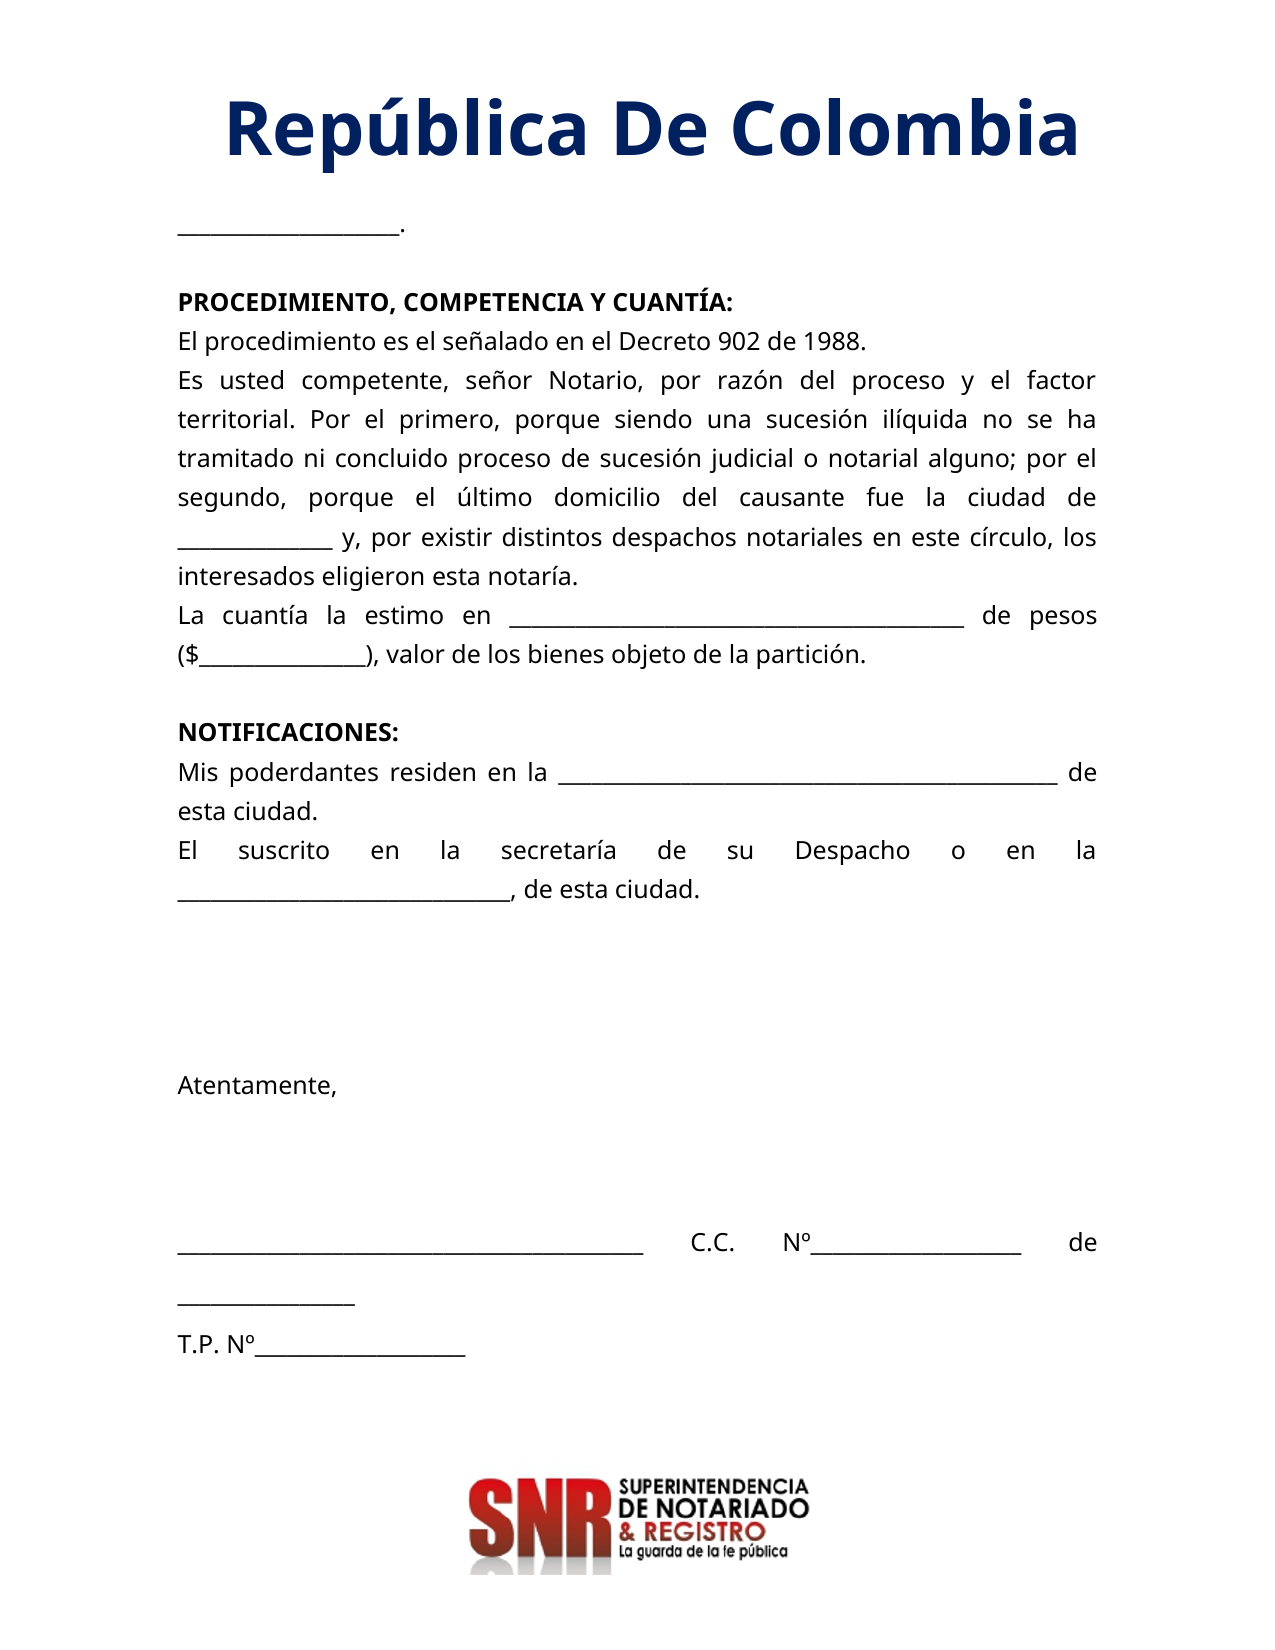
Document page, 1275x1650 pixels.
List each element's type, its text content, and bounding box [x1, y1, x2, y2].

text Mis poderdantes residen en la _____________________________________________ de esta ciudad. [177, 754, 1098, 827]
text El procedimiento es el señalado en el Decreto 902 de 1988. [177, 323, 1098, 357]
picture [452, 1461, 823, 1575]
text La cuantía la estimo en _________________________________________ de pesos ($_______________), valor de los bienes objeto de la partición. [177, 598, 1098, 671]
text __________________________________________ C.C. Nº___________________ de ________________ [177, 1224, 1098, 1309]
text El suscrito en la secretaría de su Despacho o en la ______________________________, de esta ciudad. [177, 833, 1098, 906]
text PROCEDIMIENTO, COMPETENCIA Y CUANTÍA: [177, 284, 1098, 318]
text Atentamente, [177, 1068, 1098, 1102]
text T.P. Nº___________________ [177, 1326, 1098, 1360]
text 4- Folios de matrícula inmobiliaria números _______________________ y ____________________. [177, 206, 1098, 240]
text Es usted competente, señor Notario, por razón del proceso y el factor territorial. Por el primero, porque siendo una sucesión ilíquida no se ha tramitado ni concluido proceso de sucesión judicial o notarial alguno; por el segundo, porque el último domicilio del causante fue la ciudad de ______________ y, por existir distintos despachos notariales en este círculo, los interesados eligieron esta notaría. [177, 363, 1098, 592]
text NOTIFICACIONES: [177, 715, 1098, 749]
